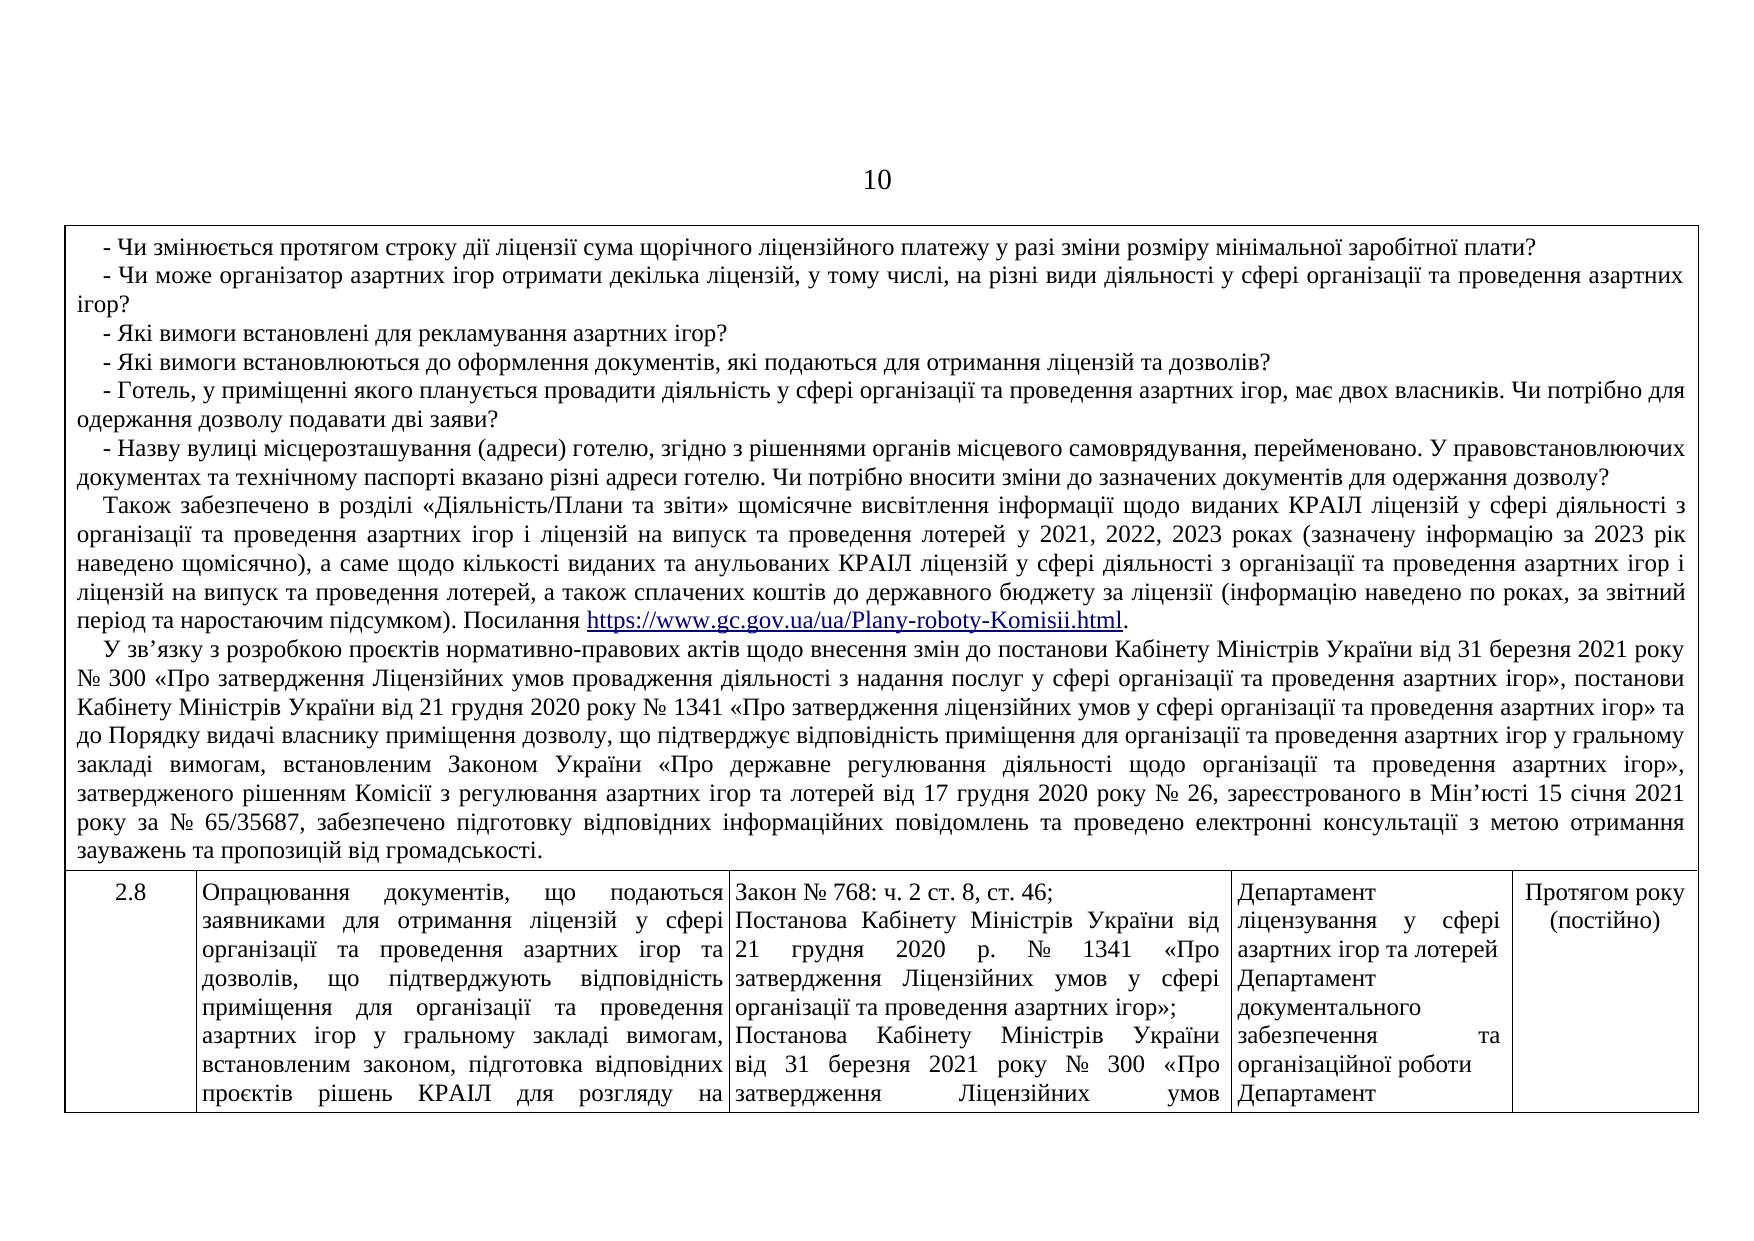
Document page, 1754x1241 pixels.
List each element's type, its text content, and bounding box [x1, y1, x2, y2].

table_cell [730, 871, 1231, 1112]
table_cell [1513, 870, 1698, 1112]
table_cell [197, 871, 729, 1112]
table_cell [66, 226, 1698, 870]
table_cell 2.8 [66, 871, 196, 1112]
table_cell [1232, 871, 1512, 1112]
